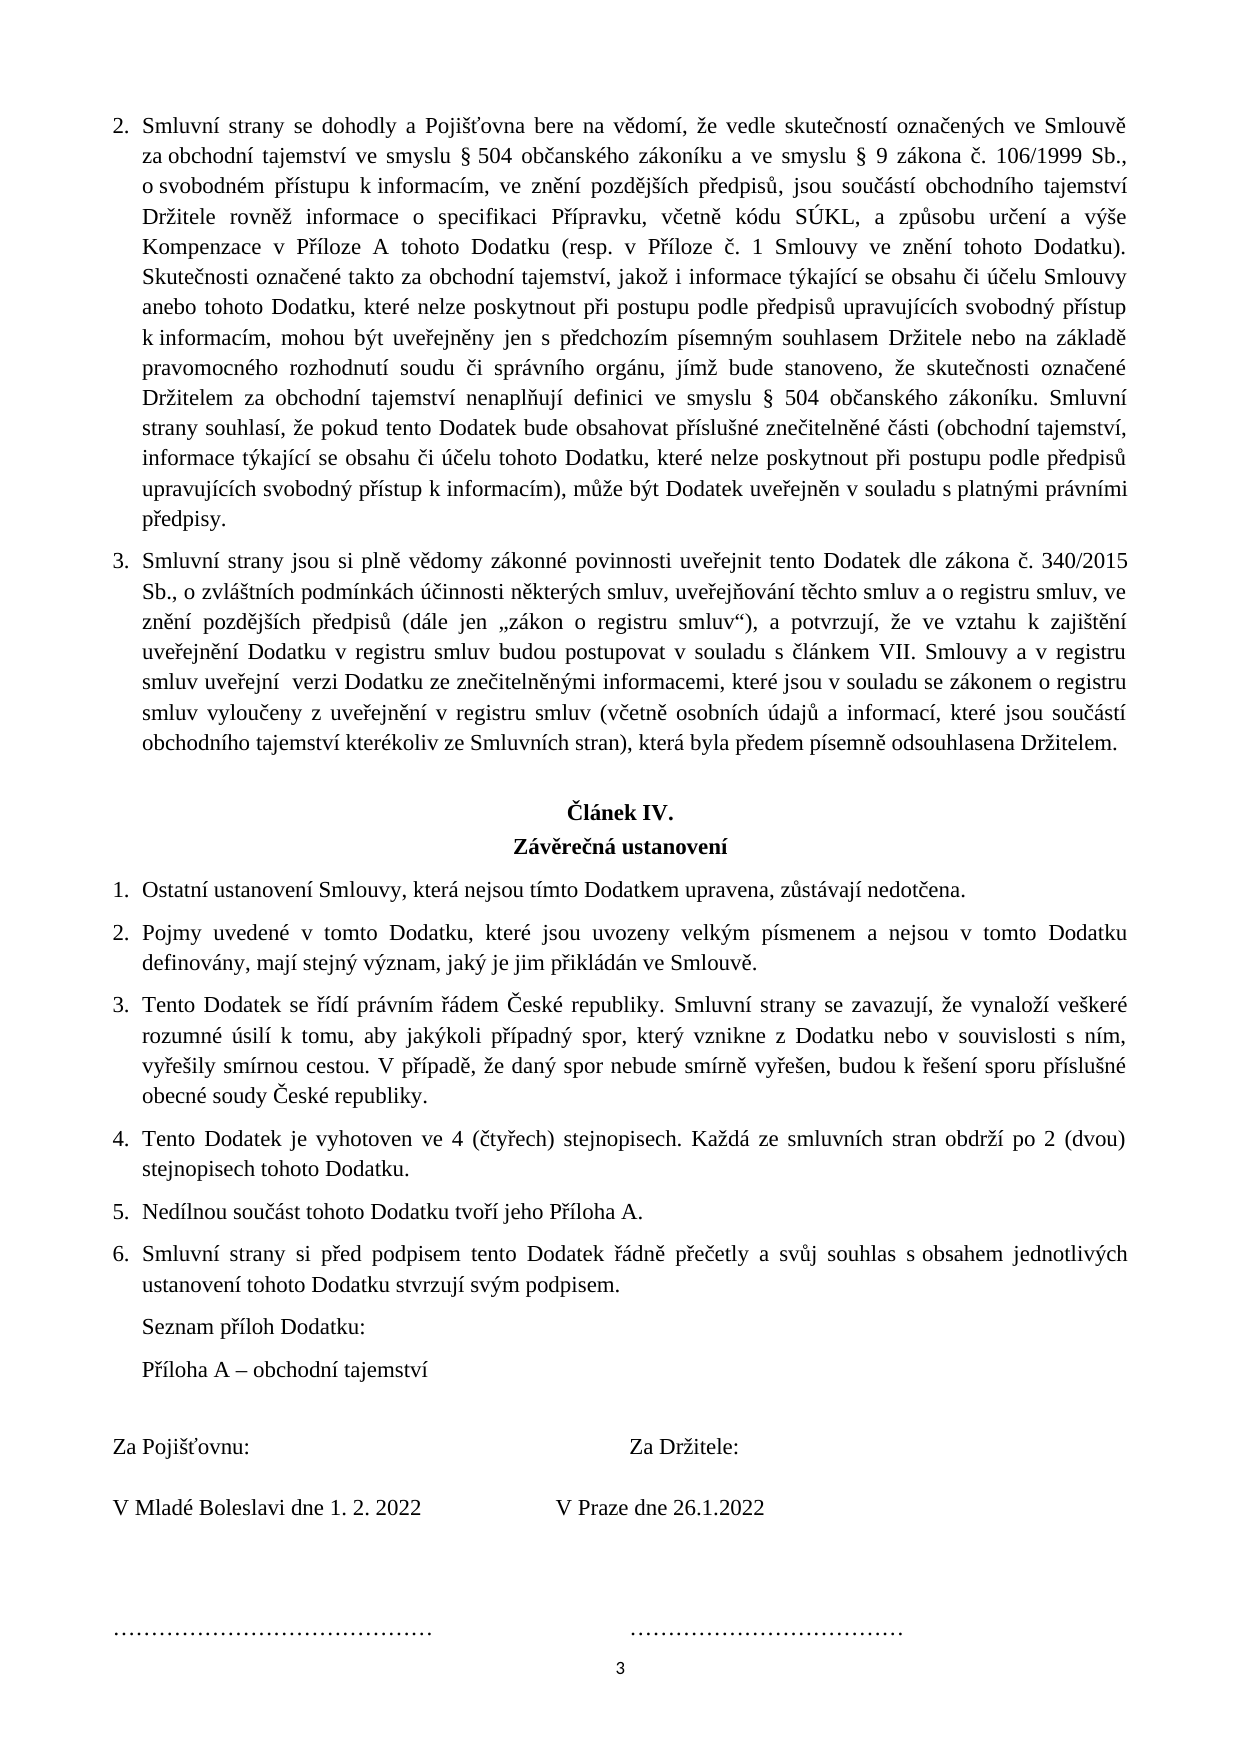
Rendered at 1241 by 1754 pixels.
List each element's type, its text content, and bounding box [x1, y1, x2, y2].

text 3. Smluvní strany jsou si plně vědomy zákonné povinnosti uveřejnit tento Dodatek dle zákona č. 340/2015 Sb., o zvláštních podmínkách účinnosti některých smluv, uveřejňování těchto smluv a o registru smluv, ve znění pozdějších předpisů (dále jen „zákon o registru smluv“), a potvrzují, že ve vztahu k zajištění uveřejnění Dodatku v registru smluv budou postupovat v souladu s článkem VII. Smlouvy a v registru smluv uveřejní verzi Dodatku ze znečitelněnými informacemi, které jsou v souladu se zákonem o registru smluv vyloučeny z uveřejnění v registru smluv (včetně osobních údajů a informací, které jsou součástí obchodního tajemství kterékoliv ze Smluvních stran), která byla předem písemně odsouhlasena Držitelem. [112, 548, 1128, 783]
text Příloha A – obchodní tajemství [142, 1356, 1128, 1382]
text 3. Tento Dodatek se řídí právním řádem České republiky. Smluvní strany se zavazují, že vynaloží veškeré rozumné úsilí k tomu, aby jakýkoli případný spor, který vznikne z Dodatku nebo v souvislosti s ním, vyřešily smírnou cestou. V případě, že daný spor nebude smírně vyřešen, budou k řešení sporu příslušné obecné soudy České republiky. [112, 992, 1128, 1108]
text 5. Nedílnou součást tohoto Dodatku tvoří jeho Příloha A. [112, 1198, 1128, 1224]
text 4. Tento Dodatek je vyhotoven ve 4 (čtyřech) stejnopisech. Každá ze smluvních stran obdrží po 2 (dvou) stejnopisech tohoto Dodatku. [112, 1125, 1128, 1181]
text Za Pojišťovnu: Za Držitele: [112, 1433, 1128, 1459]
text Seznam příloh Dodatku: [142, 1313, 1128, 1340]
text Článek IV. [112, 799, 1128, 825]
text 2. Pojmy uvedené v tomto Dodatku, které jsou uvozeny velkým písmenem a nejsou v tomto Dodatku definovány, mají stejný význam, jaký je jim přikládán ve Smlouvě. [112, 919, 1128, 975]
text V Mladé Boleslavi dne 1. 2. 2022 V Praze dne 26.1.2022 [112, 1494, 1128, 1520]
text Závěrečná ustanovení [112, 833, 1128, 859]
text 2. Smluvní strany se dohodly a Pojišťovna bere na vědomí, že vedle skutečností označených ve Smlouvě za obchodní tajemství ve smyslu § 504 občanského zákoníku a ve smyslu § 9 zákona č. 106/1999 Sb., o svobodném přístupu k informacím, ve znění pozdějších předpisů, jsou součástí obchodního tajemství Držitele rovněž informace o specifikaci Přípravku, včetně kódu SÚKL, a způsobu určení a výše Kompenzace v Příloze A tohoto Dodatku (resp. v Příloze č. 1 Smlouvy ve znění tohoto Dodatku). Skutečnosti označené takto za obchodní tajemství, jakož i informace týkající se obsahu či účelu Smlouvy anebo tohoto Dodatku, které nelze poskytnout při postupu podle předpisů upravujících svobodný přístup k informacím, mohou být uveřejněny jen s předchozím písemným souhlasem Držitele nebo na základě pravomocného rozhodnutí soudu či správního orgánu, jímž bude stanoveno, že skutečnosti označené Držitelem za obchodní tajemství nenaplňují definici ve smyslu § 504 občanského zákoníku. Smluvní strany souhlasí, že pokud tento Dodatek bude obsahovat příslušné znečitelněné části (obchodní tajemství, informace týkající se obsahu či účelu tohoto Dodatku, které nelze poskytnout při postupu podle předpisů upravujících svobodný přístup k informacím), může být Dodatek uveřejněn v souladu s platnými právními předpisy. [112, 112, 1128, 531]
text 1. Ostatní ustanovení Smlouvy, která nejsou tímto Dodatkem upravena, zůstávají nedotčena. [112, 876, 1128, 902]
text …………………………………… ……………………………… [112, 1614, 1128, 1641]
text 6. Smluvní strany si před podpisem tento Dodatek řádně přečetly a svůj souhlas s obsahem jednotlivých ustanovení tohoto Dodatku stvrzují svým podpisem. [112, 1241, 1128, 1297]
